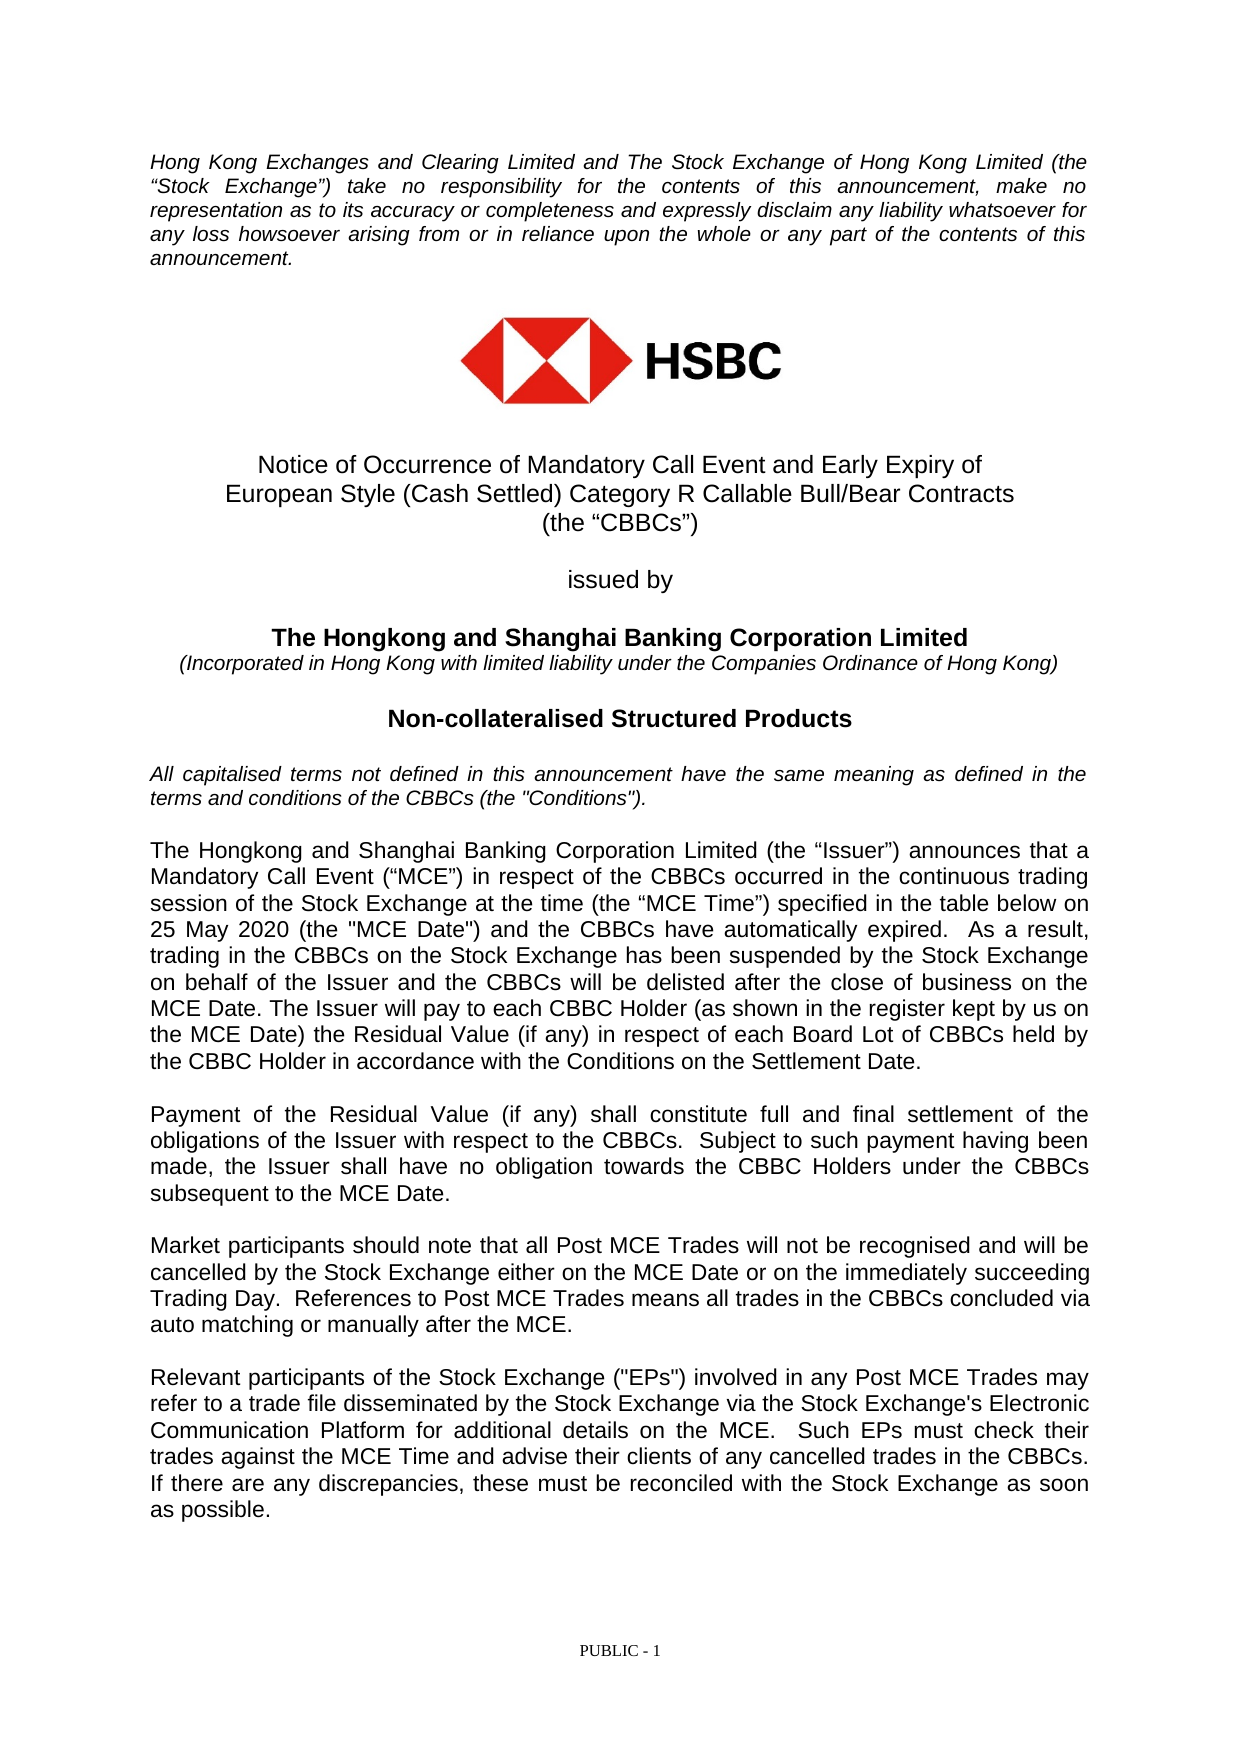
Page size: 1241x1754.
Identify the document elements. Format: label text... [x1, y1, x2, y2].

text The Hongkong and Shanghai Banking Corporation Limited [150, 622, 1090, 651]
text Payment of the Residual Value (if any) shall constitute full and final settlement of the obligations of the Issuer with respect to the CBBCs. Subject to such payment having been made, the Issuer shall have no obligation towards the CBBC Holders under the CBBCs subsequent to the MCE Date. [150, 1101, 1090, 1206]
text Relevant participants of the Stock Exchange ("EPs") involved in any Post MCE Trades may refer to a trade file disseminated by the Stock Exchange via the Stock Exchange's Electronic Communication Platform for additional details on the MCE. Such EPs must check their trades against the MCE Time and advise their clients of any cancelled trades in the CBBCs. If there are any discrepancies, these must be reconciled with the Stock Exchange as soon as possible. [150, 1364, 1090, 1522]
text All capitalised terms not defined in this announcement have the same meaning as defined in the terms and conditions of the CBBCs (the "Conditions"). [150, 761, 1090, 809]
text The Hongkong and Shanghai Banking Corporation Limited (the “Issuer”) announces that a Mandatory Call Event (“MCE”) in respect of the CBBCs occurred in the continuous trading session of the Stock Exchange at the time (the “MCE Time”) specified in the table below on 25 May 2020 (the "MCE Date") and the CBBCs have automatically expired. As a result, trading in the CBBCs on the Stock Exchange has been suspended by the Stock Exchange on behalf of the Issuer and the CBBCs will be delisted after the close of business on the MCE Date. The Issuer will pay to each CBBC Holder (as shown in the register kept by us on the MCE Date) the Residual Value (if any) in respect of each Board Lot of CBBCs held by the CBBC Holder in accordance with the Conditions on the Settlement Date. [150, 837, 1090, 1074]
text European Style (Cash Settled) Category R Callable Bull/Bear Contracts [150, 479, 1090, 507]
text issued by [150, 565, 1090, 594]
text (Incorporated in Hong Kong with limited liability under the Companies Ordinance of ) [150, 651, 1090, 675]
text Notice of Occurrence of Mandatory Call Event and Early Expiry of [150, 450, 1090, 479]
text Non-collateralised Structured Products [150, 704, 1090, 733]
picture [405, 297, 835, 423]
text Market participants should note that all Post MCE Trades will not be recognised and will be cancelled by the Stock Exchange either on the MCE Date or on the immediately succeeding Trading Day. References to Post MCE Trades means all trades in the CBBCs concluded via auto matching or manually after the MCE. [150, 1232, 1090, 1338]
text Hong Kong Exchanges and Clearing Limited and The Stock Exchange of Hong Kong Limited (the “Stock Exchange”) take no responsibility for the contents of this announcement, make no representation as to its accuracy or completeness and expressly disclaim any liability whatsoever for any loss howsoever arising from or in reliance upon the whole or any part of the contents of this announcement. [150, 150, 1090, 270]
text (the “CBBCs”) [150, 507, 1090, 536]
